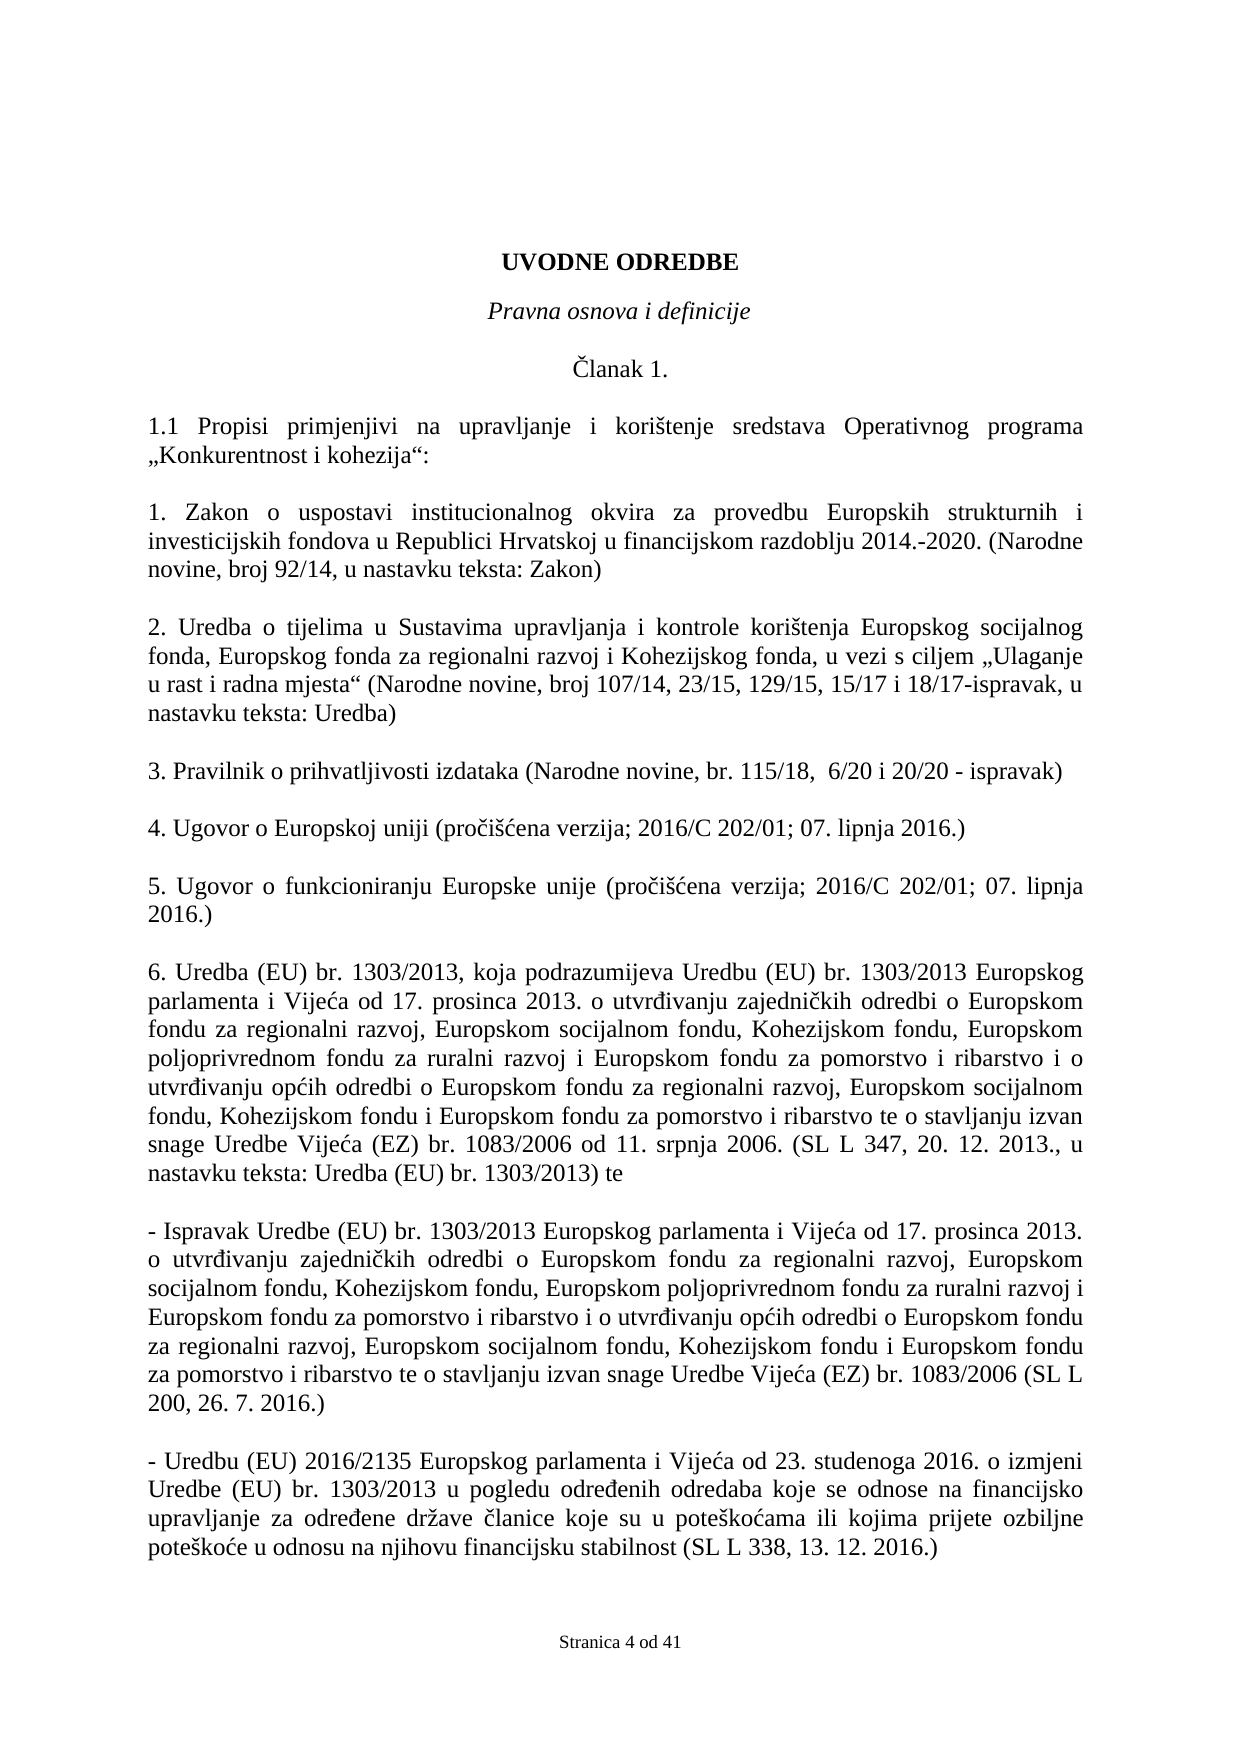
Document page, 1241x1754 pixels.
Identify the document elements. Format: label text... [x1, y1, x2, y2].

text 5. Ugovor o funkcioniranju Europske unije (pročišćena verzija; 2016/C 202/01; 07. lipnja 2016.) [148, 871, 1084, 928]
text 4. Ugovor o Europskoj uniji (pročišćena verzija; 2016/C 202/01; 07. lipnja 2016.) [148, 813, 1084, 842]
text Članak 1. [148, 354, 1092, 383]
text UVODNE ODREDBE [148, 247, 1092, 276]
text 2. Uredba o tijelima u Sustavima upravljanja i kontrole korištenja Europskog socijalnog fonda, Europskog fonda za regionalni razvoj i Kohezijskog fonda, u vezi s ciljem „Ulaganje u rast i radna mjesta“ (Narodne novine, broj 107/14, 23/15, 129/15, 15/17 i 18/17-ispravak, u nastavku teksta: Uredba) [148, 612, 1084, 727]
text - Ispravak Uredbe (EU) br. 1303/2013 Europskog parlamenta i Vijeća od 17. prosinca 2013. o utvrđivanju zajedničkih odredbi o Europskom fondu za regionalni razvoj, Europskom socijalnom fondu, Kohezijskom fondu, Europskom poljoprivrednom fondu za ruralni razvoj i Europskom fondu za pomorstvo i ribarstvo i o utvrđivanju općih odredbi o Europskom fondu za regionalni razvoj, Europskom socijalnom fondu, Kohezijskom fondu i Europskom fondu za pomorstvo i ribarstvo te o stavljanju izvan snage Uredbe Vijeća (EZ) br. 1083/2006 (SL L 200, 26. 7. 2016.) [148, 1216, 1084, 1417]
text 3. Pravilnik o prihvatljivosti izdataka (Narodne novine, br. 115/18, 6/20 i 20/20 - ispravak) [148, 756, 1084, 784]
text 6. Uredba (EU) br. 1303/2013, koja podrazumijeva Uredbu (EU) br. 1303/2013 Europskog parlamenta i Vijeća od 17. prosinca 2013. o utvrđivanju zajedničkih odredbi o Europskom fondu za regionalni razvoj, Europskom socijalnom fondu, Kohezijskom fondu, Europskom poljoprivrednom fondu za ruralni razvoj i Europskom fondu za pomorstvo i ribarstvo i o utvrđivanju općih odredbi o Europskom fondu za regionalni razvoj, Europskom socijalnom fondu, Kohezijskom fondu i Europskom fondu za pomorstvo i ribarstvo te o stavljanju izvan snage Uredbe Vijeća (EZ) br. 1083/2006 od 11. srpnja 2006. (SL L 347, 20. 12. 2013., u nastavku teksta: Uredba (EU) br. 1303/2013) te [148, 957, 1084, 1187]
text - Uredbu (EU) 2016/2135 Europskog parlamenta i Vijeća od 23. studenoga 2016. o izmjeni Uredbe (EU) br. 1303/2013 u pogledu određenih odredaba koje se odnose na financijsko upravljanje za određene države članice koje su u poteškoćama ili kojima prijete ozbiljne poteškoće u odnosu na njihovu financijsku stabilnost (SL L 338, 13. 12. 2016.) [148, 1446, 1084, 1561]
text 1.1 Propisi primjenjivi na upravljanje i korištenje sredstava Operativnog programa „Konkurentnost i kohezija“: [148, 411, 1084, 469]
text Pravna osnova i definicije [148, 296, 1092, 325]
text 1. Zakon o uspostavi institucionalnog okvira za provedbu Europskih strukturnih i investicijskih fondova u Republici Hrvatskoj u financijskom razdoblju 2014.-2020. (Narodne novine, broj 92/14, u nastavku teksta: Zakon) [148, 497, 1084, 583]
